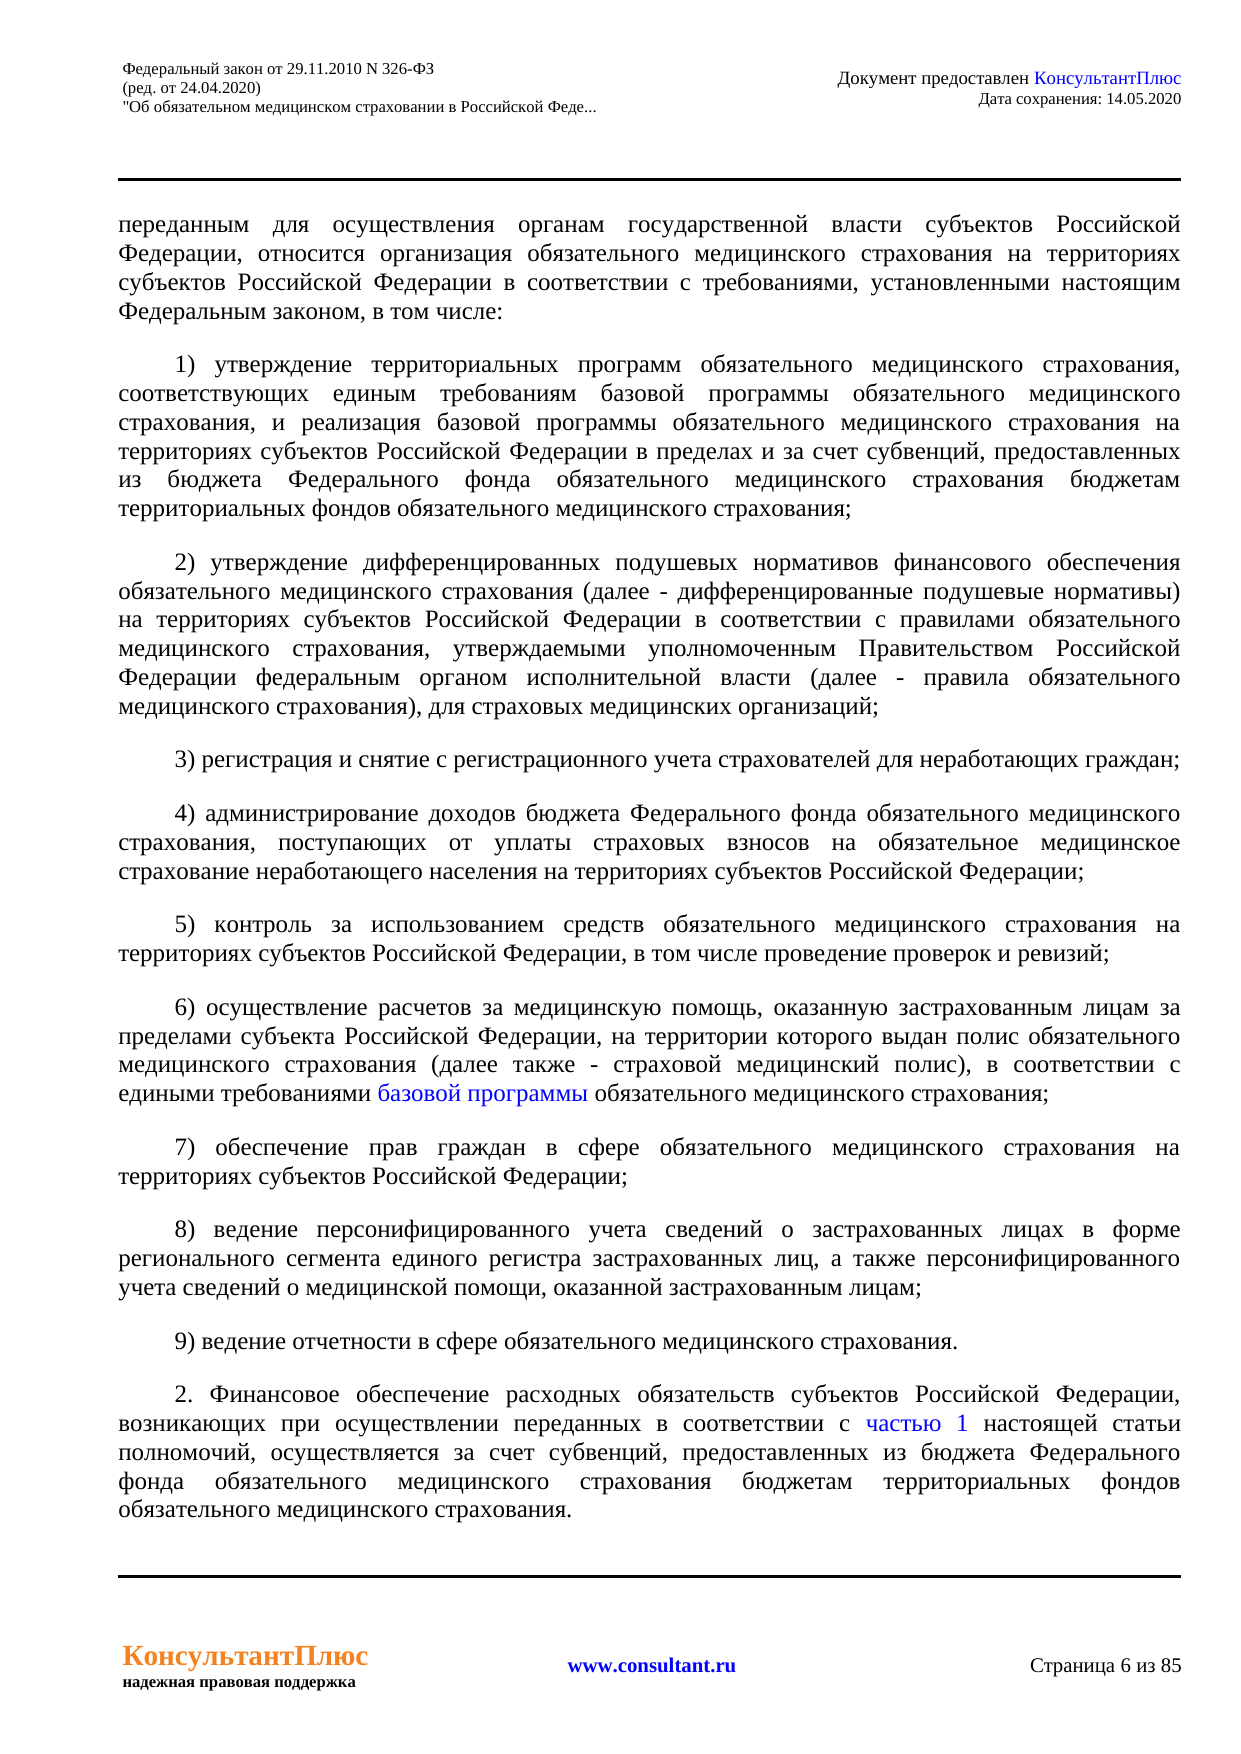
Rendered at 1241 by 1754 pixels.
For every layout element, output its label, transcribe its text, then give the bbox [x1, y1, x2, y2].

text 4) администрирование доходов бюджета Федерального фонда обязательного медицинского страхования, поступающих от уплаты страховых взносов на обязательное медицинское страхование неработающего населения на территориях субъектов Российской Федерации; [118, 798, 1181, 884]
text 2. Финансовое обеспечение расходных обязательств субъектов Российской Федерации, возникающих при осуществлении переданных в соответствии с частью 1 настоящей статьи полномочий, осуществляется за счет субвенций, предоставленных из бюджета Федерального фонда обязательного медицинского страхования бюджетам территориальных фондов обязательного медицинского страхования. [118, 1379, 1181, 1523]
text 8) ведение персонифицированного учета сведений о застрахованных лицах в форме регионального сегмента единого регистра застрахованных лиц, а также персонифицированного учета сведений о медицинской помощи, оказанной застрахованным лицам; [118, 1214, 1181, 1301]
text 6) осуществление расчетов за медицинскую помощь, оказанную застрахованным лицам за пределами субъекта Российской Федерации, на территории которого выдан полис обязательного медицинского страхования (далее также - страховой медицинский полис), в соответствии с едиными требованиями базовой программы обязательного медицинского страхования; [118, 992, 1181, 1107]
text 3) регистрация и снятие с регистрационного учета страхователей для неработающих граждан; [118, 744, 1181, 773]
text 5) контроль за использованием средств обязательного медицинского страхования на территориях субъектов Российской Федерации, в том числе проведение проверок и ревизий; [118, 909, 1181, 967]
text 2) утверждение дифференцированных подушевых нормативов финансового обеспечения обязательного медицинского страхования (далее - дифференцированные подушевые нормативы) на территориях субъектов Российской Федерации в соответствии с правилами обязательного медицинского страхования, утверждаемыми уполномоченным Правительством Российской Федерации федеральным органом исполнительной власти (далее - правила обязательного медицинского страхования), для страховых медицинских организаций; [118, 547, 1181, 719]
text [118, 209, 1181, 324]
text 1) утверждение территориальных программ обязательного медицинского страхования, соответствующих единым требованиям базовой программы обязательного медицинского страхования, и реализация базовой программы обязательного медицинского страхования на территориях субъектов Российской Федерации в пределах и за счет субвенций, предоставленных из бюджета Федерального фонда обязательного медицинского страхования бюджетам территориальных фондов обязательного медицинского страхования; [118, 349, 1181, 522]
text 7) обеспечение прав граждан в сфере обязательного медицинского страхования на территориях субъектов Российской Федерации; [118, 1132, 1181, 1189]
text 9) ведение отчетности в сфере обязательного медицинского страхования. [118, 1326, 1181, 1354]
